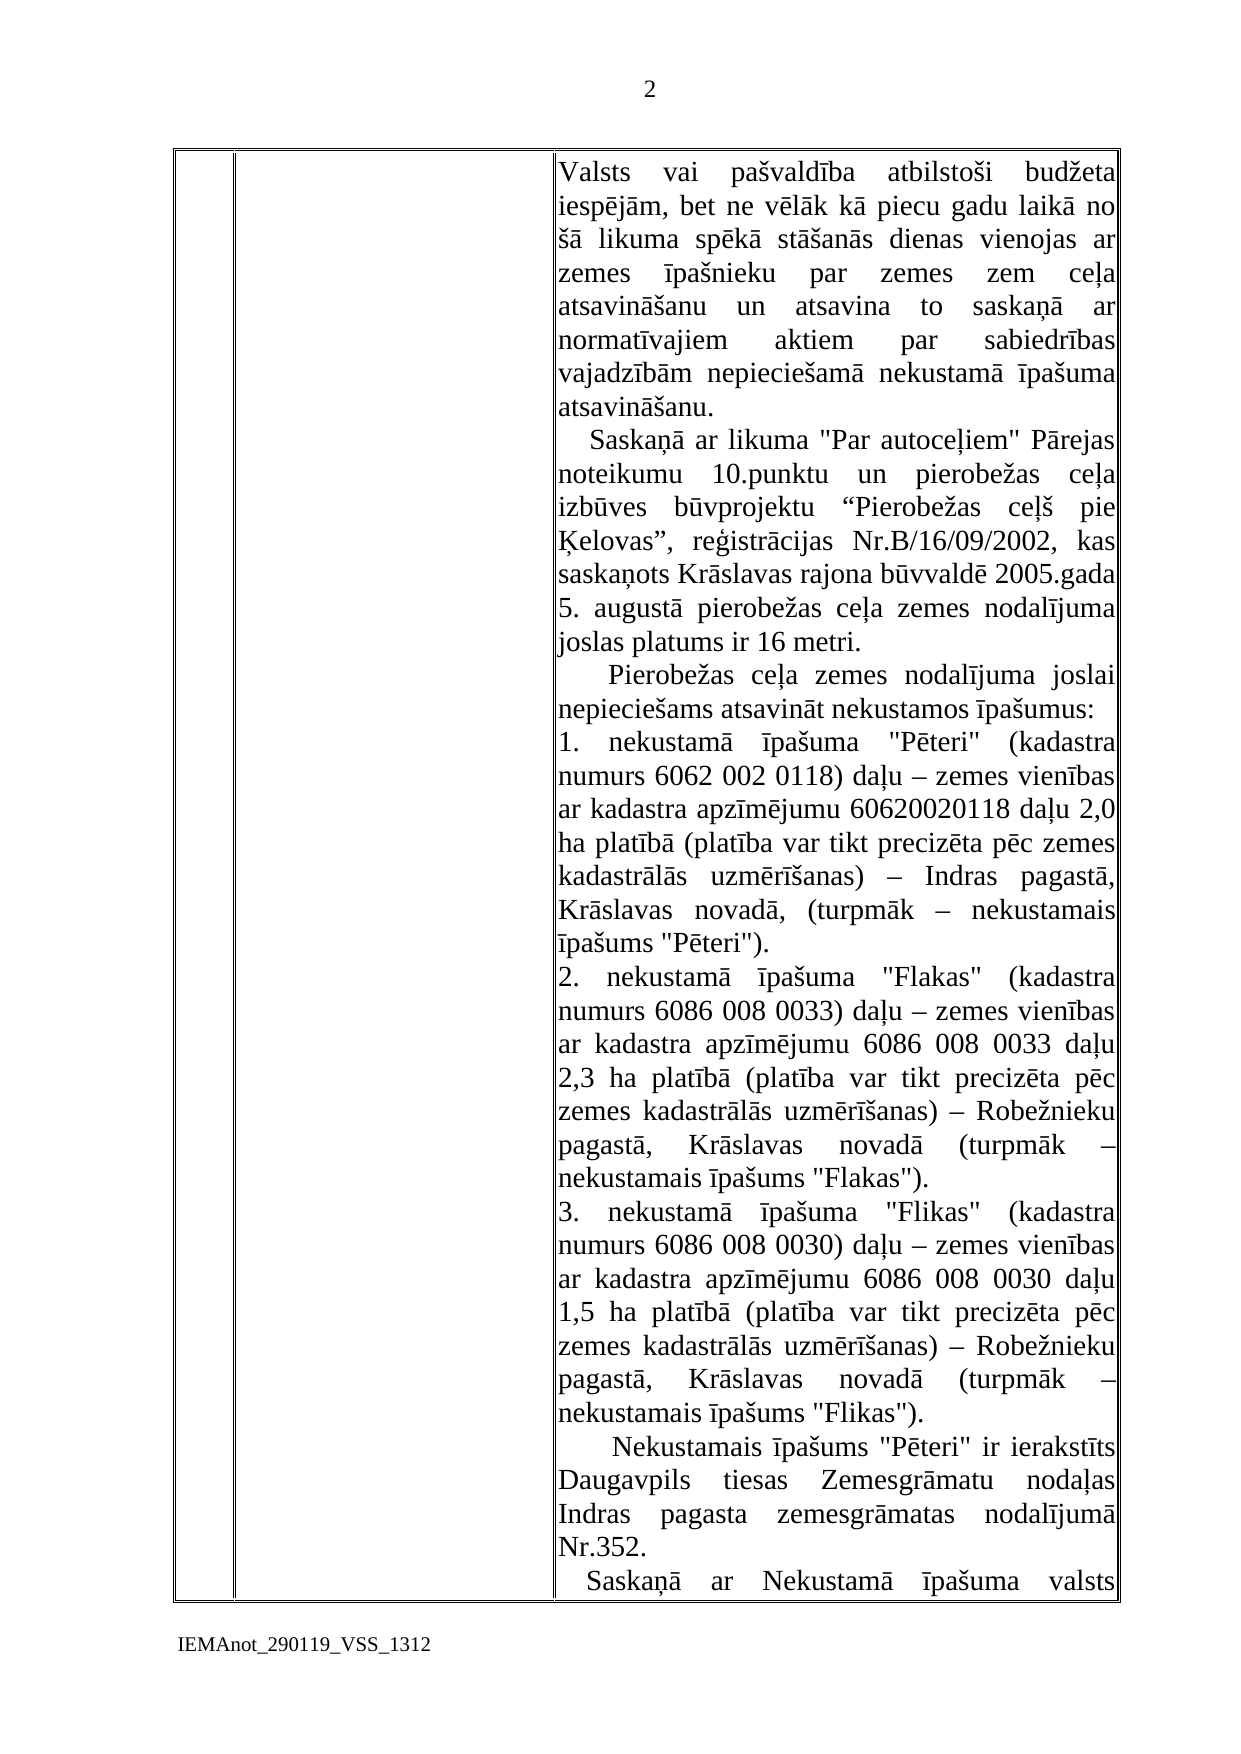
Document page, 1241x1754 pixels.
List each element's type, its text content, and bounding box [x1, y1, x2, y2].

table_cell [555, 151, 1117, 1599]
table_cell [235, 151, 555, 1599]
table_cell 2. [176, 151, 234, 1599]
